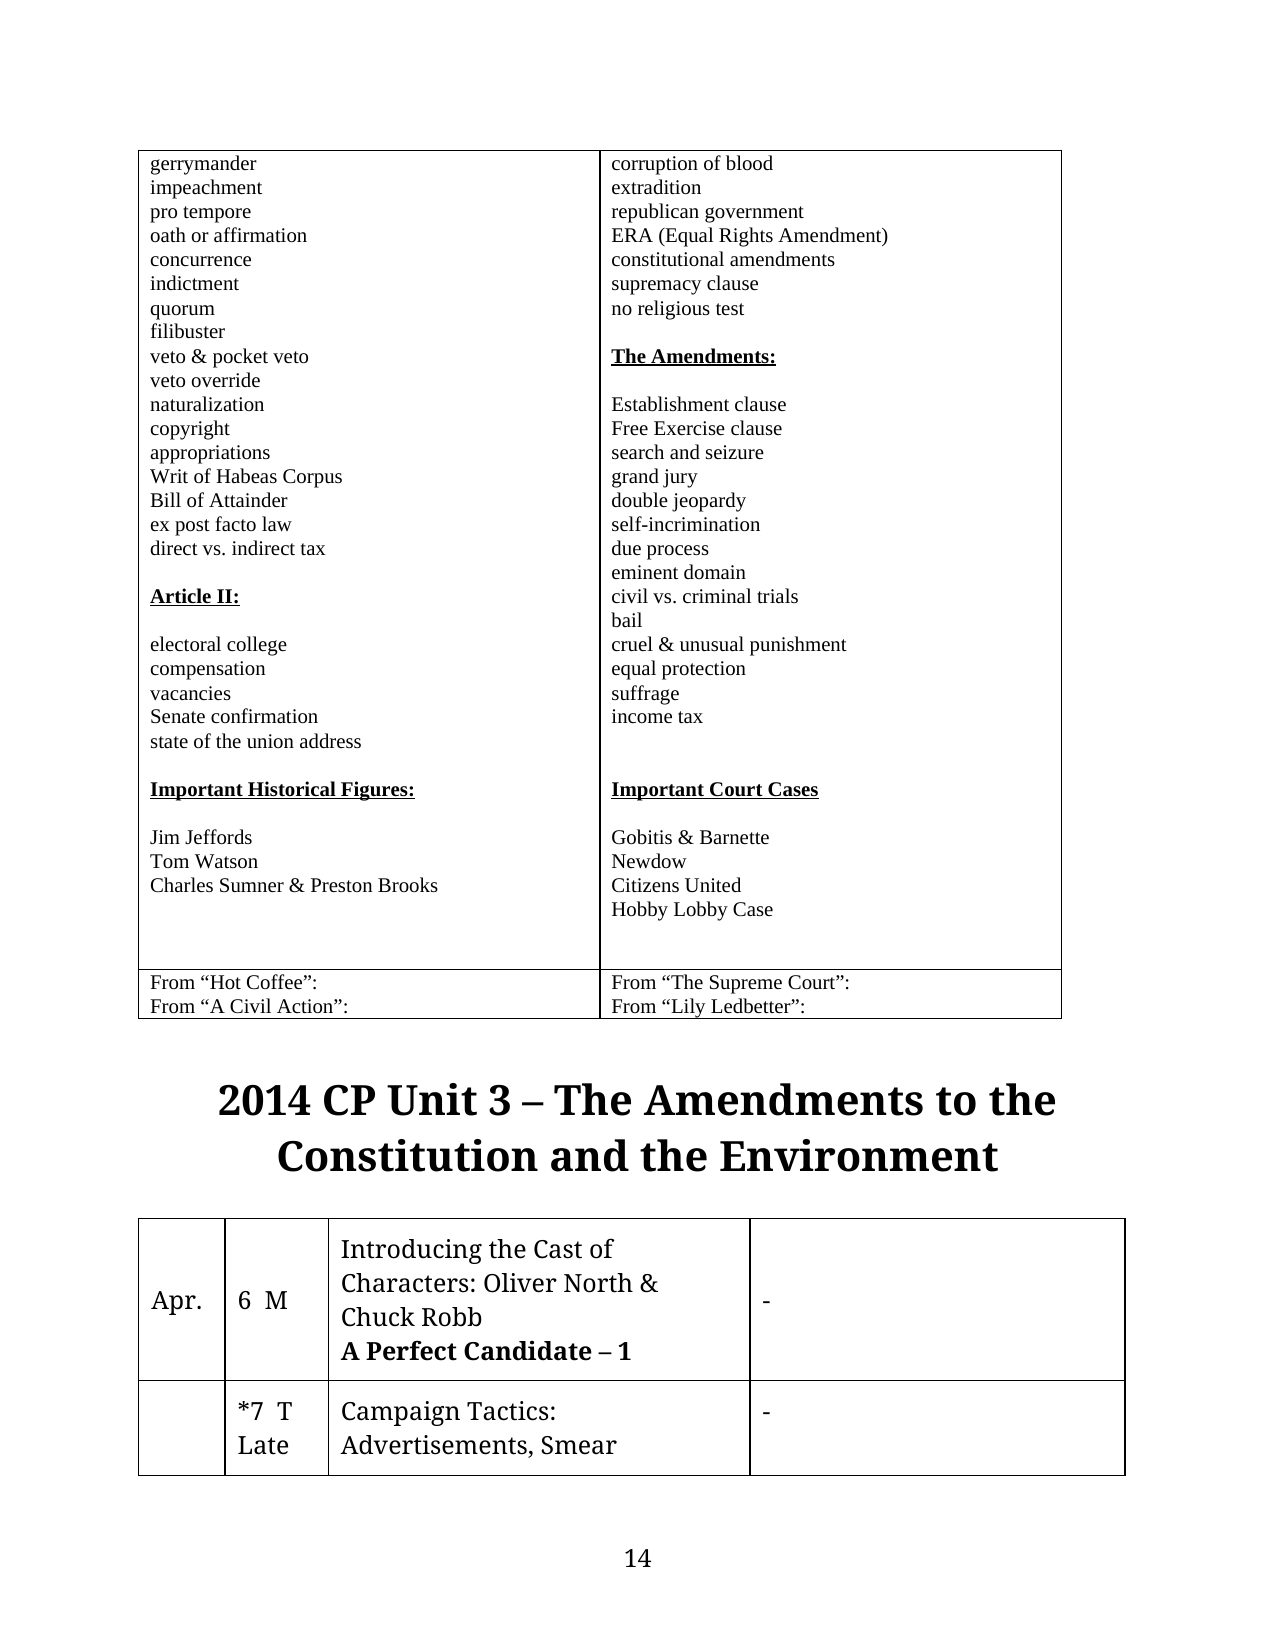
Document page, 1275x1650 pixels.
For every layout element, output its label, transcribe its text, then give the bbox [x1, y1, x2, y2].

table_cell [329, 1381, 749, 1474]
table_header - [751, 1219, 1124, 1380]
table_cell [139, 1381, 224, 1474]
table_header 6 M [226, 1219, 328, 1380]
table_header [139, 151, 599, 969]
text 2014 CP Unit 3 – The Amendments to the Constitution and the Environment [150, 1070, 1125, 1184]
table_header Apr. [139, 1219, 224, 1380]
table_cell - [751, 1381, 1124, 1474]
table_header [601, 151, 1061, 969]
table_cell From “Hot Coffee”: From “A Civil Action”: [139, 970, 599, 1018]
table_cell *7 T Late [226, 1381, 328, 1474]
table_cell From “The Supreme Court”: From “Lily Ledbetter”: [601, 970, 1061, 1018]
table_header Introducing the Cast of Characters: Oliver North & Chuck Robb A Perfect Candidate – 1 [329, 1219, 749, 1380]
